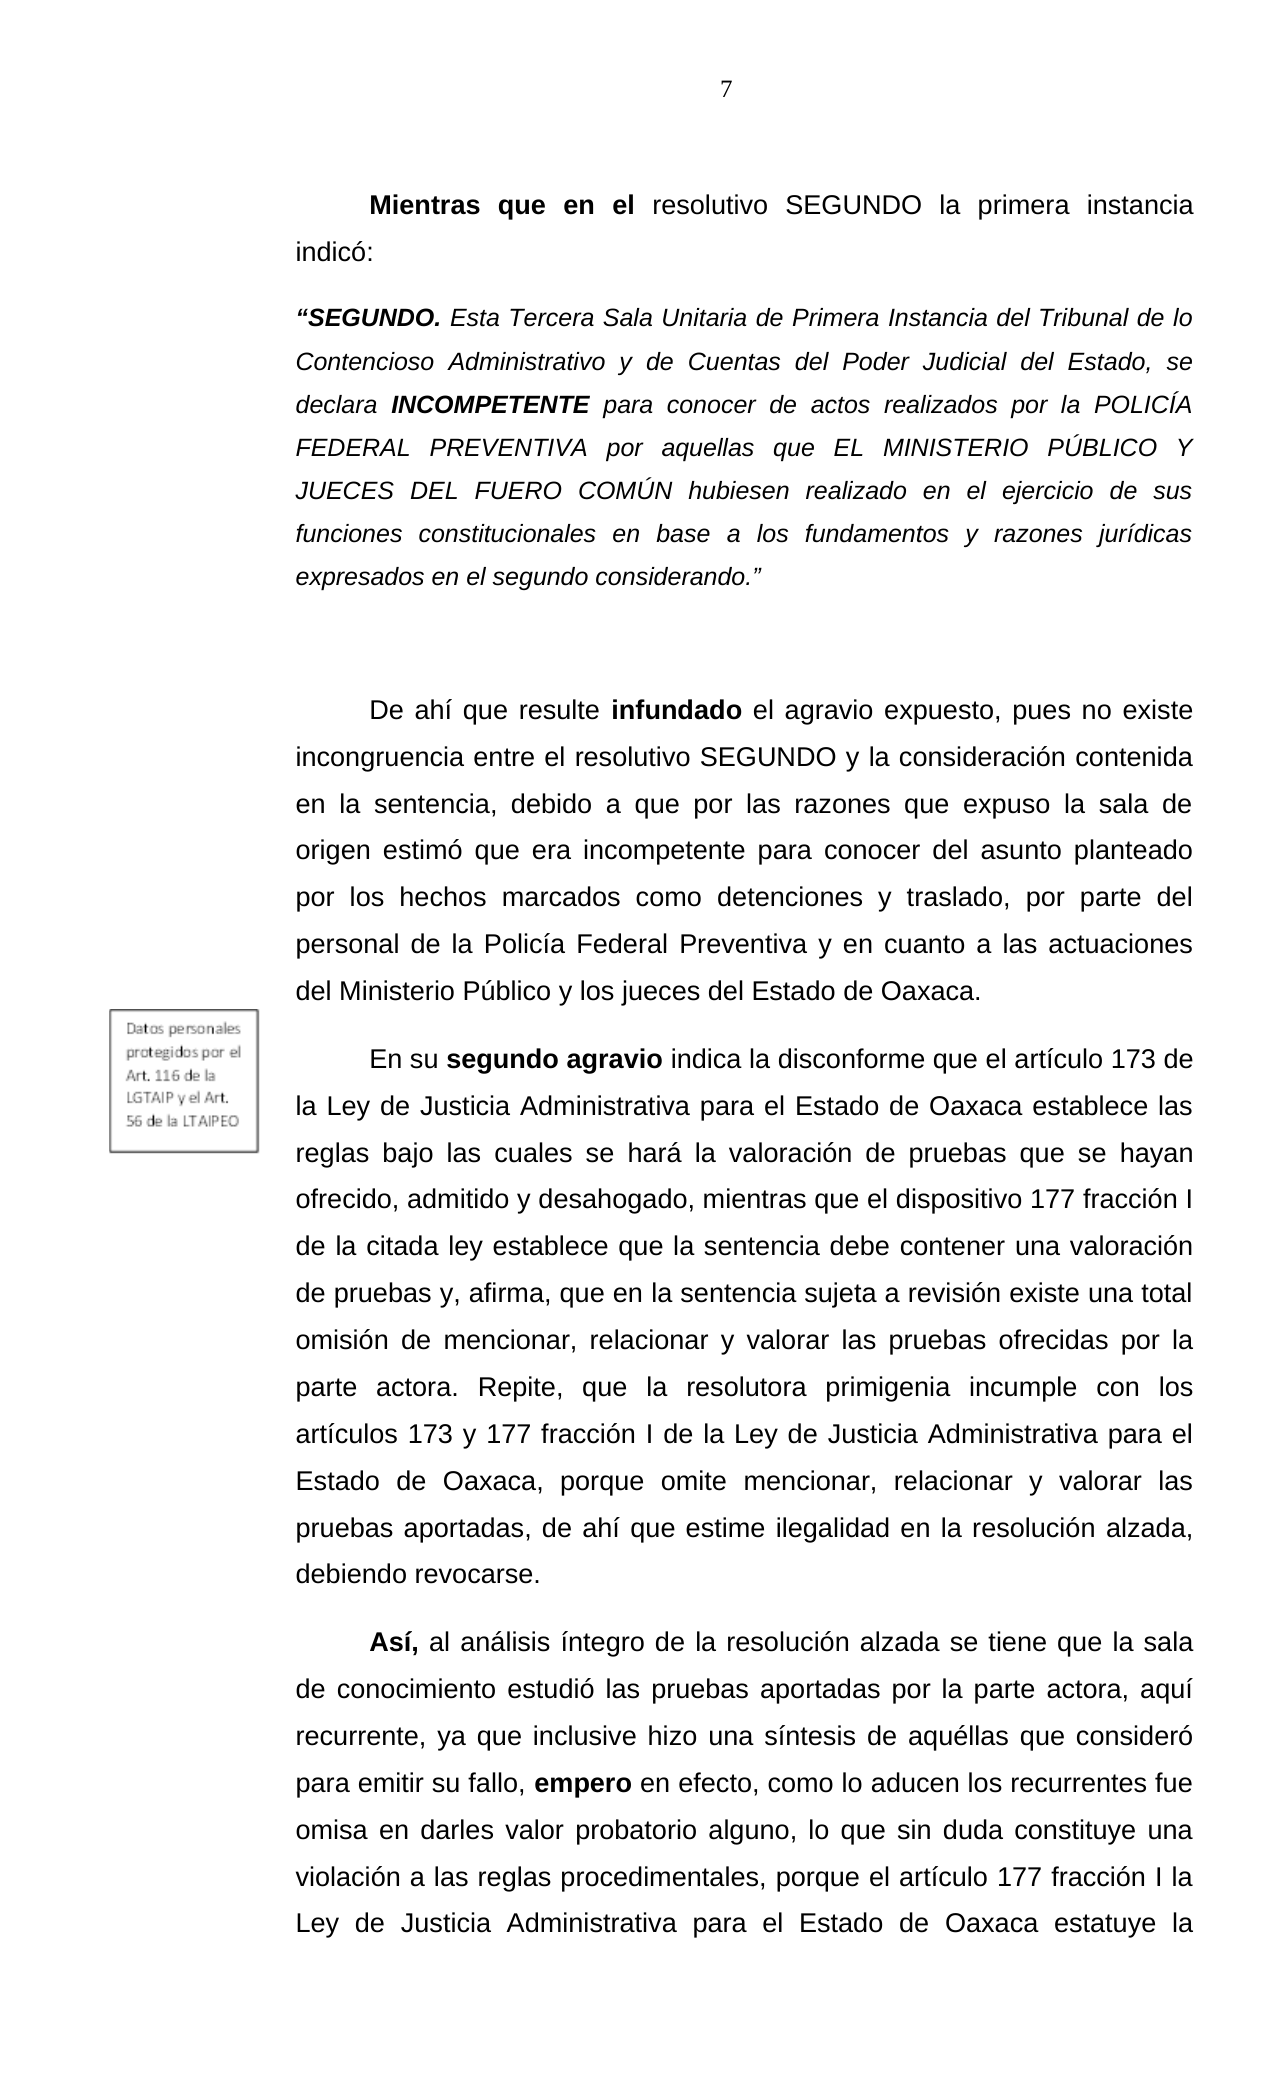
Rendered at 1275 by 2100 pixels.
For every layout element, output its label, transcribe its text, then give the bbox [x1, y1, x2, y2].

picture [109, 1009, 261, 1155]
text “SEGUNDO. Esta Tercera Sala Unitaria de Primera Instancia del Tribunal de lo Contencioso Administrativo y de Cuentas del Poder Judicial del Estado, se declara INCOMPETENTE para conocer de actos realizados por la POLICÍA FEDERAL PREVENTIVA por aquellas que EL MINISTERIO PÚBLICO Y JUECES DEL FUERO COMÚN hubiesen realizado en el ejercicio de sus funciones constitucionales en base a los fundamentos y razones jurídicas expresados en el segundo considerando.” [295, 303, 1194, 591]
text De ahí que resulte infundado el agravio expuesto, pues no existe incongruencia entre el resolutivo SEGUNDO y la consideración contenida en la sentencia, debido a que por las razones que expuso la sala de origen estimó que era incompetente para conocer del asunto planteado por los hechos marcados como detenciones y traslado, por parte del personal de la Policía Federal Preventiva y en cuanto a las actuaciones del Ministerio Público y los jueces del Estado de Oaxaca. [295, 694, 1194, 1006]
text En su segundo agravio indica la disconforme que el artículo 173 de la Ley de Justicia Administrativa para el Estado de Oaxaca establece las reglas bajo las cuales se hará la valoración de pruebas que se hayan ofrecido, admitido y desahogado, mientras que el dispositivo 177 fracción I de la citada ley establece que la sentencia debe contener una valoración de pruebas y, afirma, que en la sentencia sujeta a revisión existe una total omisión de mencionar, relacionar y valorar las pruebas ofrecidas por la parte actora. Repite, que la resolutora primigenia incumple con los artículos 173 y 177 fracción I de la Ley de Justicia Administrativa para el Estado de Oaxaca, porque omite mencionar, relacionar y valorar las pruebas aportadas, de ahí que estime ilegalidad en la resolución alzada, debiendo revocarse. [295, 1043, 1194, 1590]
text Mientras que en el resolutivo SEGUNDO la primera instancia indicó: [295, 189, 1194, 267]
